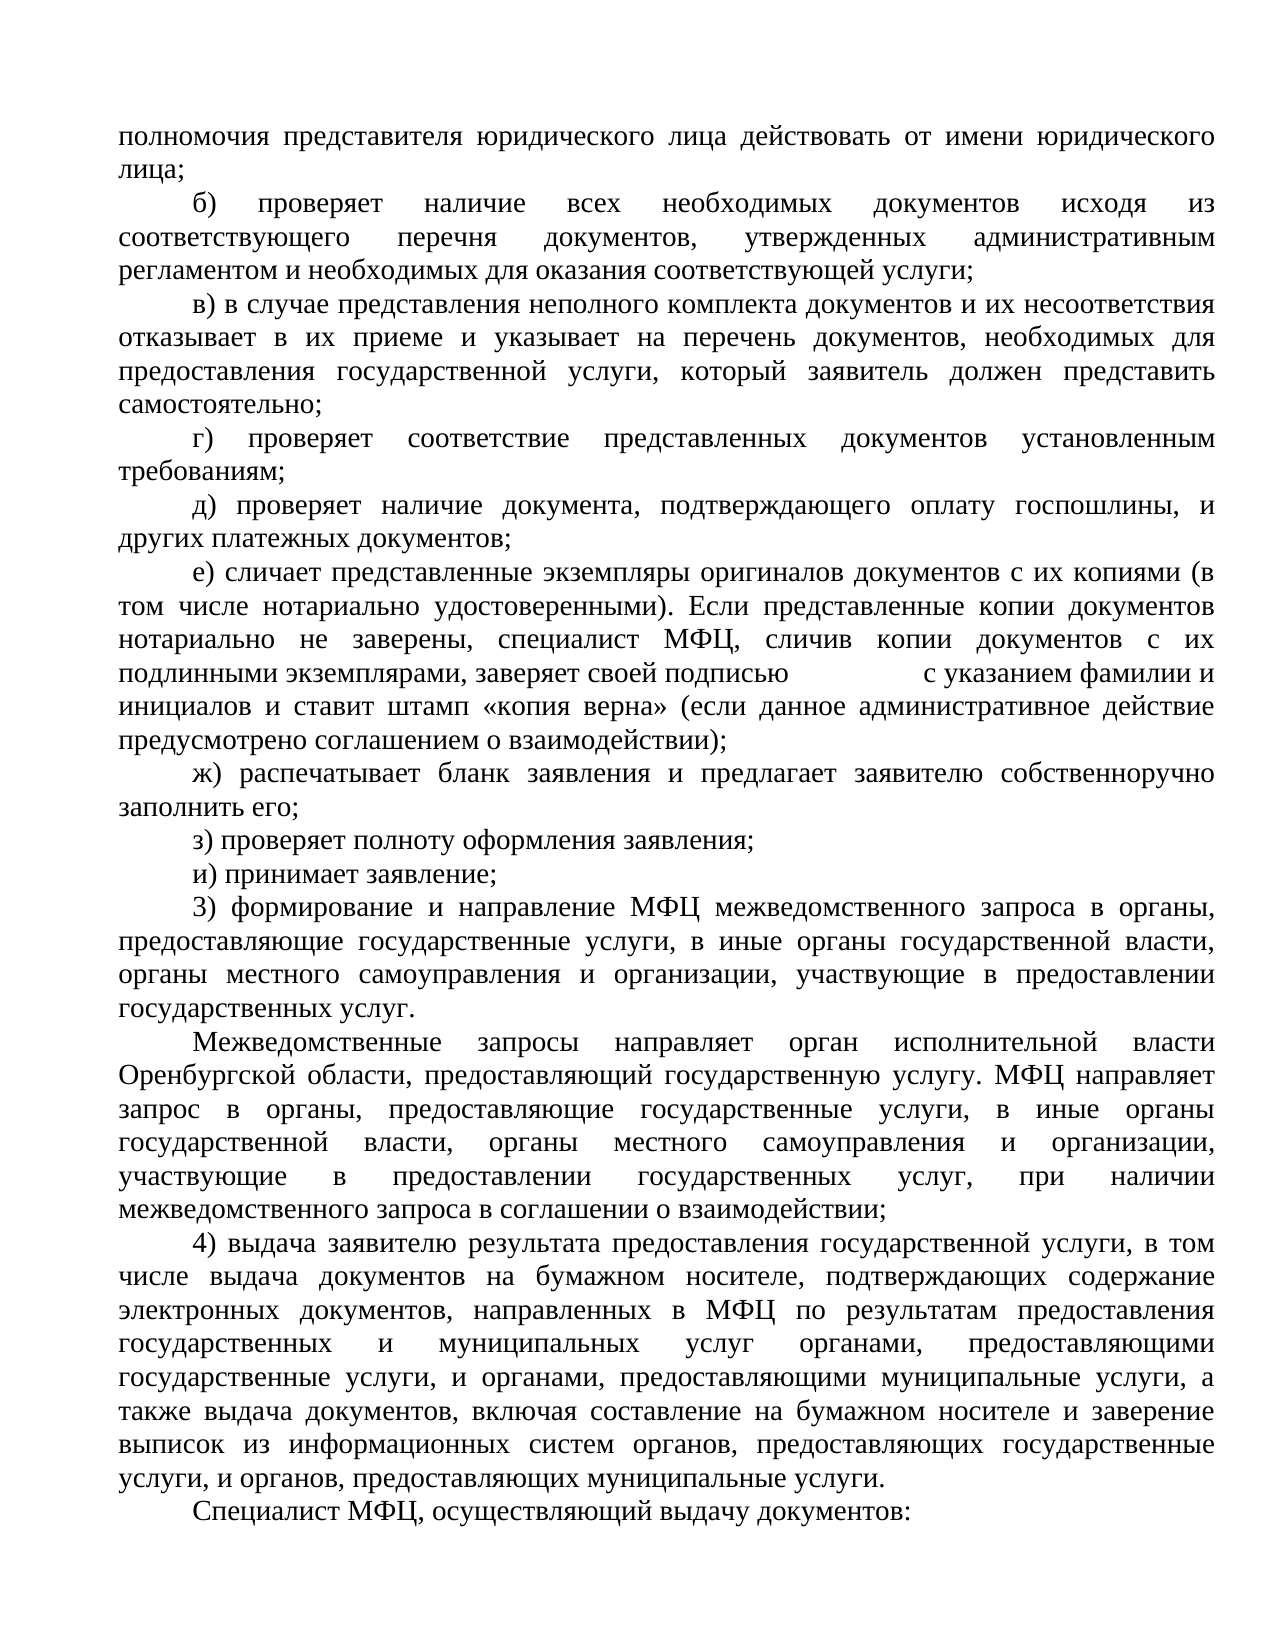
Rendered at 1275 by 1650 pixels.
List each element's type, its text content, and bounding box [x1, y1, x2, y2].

text г) проверяет соответствие представленных документов установленным требованиям; [118, 420, 1216, 487]
text Межведомственные запросы направляет орган исполнительной власти Оренбургской области, предоставляющий государственную услугу. МФЦ направляет запрос в органы, предоставляющие государственные услуги, в иные органы государственной власти, органы местного самоуправления и организации, участвующие в предоставлении государственных услуг, при наличии межведомственного запроса в соглашении о взаимодействии; [118, 1024, 1216, 1225]
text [118, 118, 1216, 185]
text ж) распечатывает бланк заявления и предлагает заявителю собственноручно заполнить его; [118, 755, 1216, 822]
text в) в случае представления неполного комплекта документов и их несоответствия отказывает в их приеме и указывает на перечень документов, необходимых для предоставления государственной услуги, который заявитель должен представить самостоятельно; [118, 286, 1216, 420]
text д) проверяет наличие документа, подтверждающего оплату госпошлины, и других платежных документов; [118, 487, 1216, 554]
text 4) выдача заявителю результата предоставления государственной услуги, в том числе выдача документов на бумажном носителе, подтверждающих содержание электронных документов, направленных в МФЦ по результатам предоставления государственных и муниципальных услуг органами, предоставляющими государственные услуги, и органами, предоставляющими муниципальные услуги, а также выдача документов, включая составление на бумажном носителе и заверение выписок из информационных систем органов, предоставляющих государственные услуги, и органов, предоставляющих муниципальные услуги. [118, 1225, 1216, 1493]
text Специалист МФЦ, осуществляющий выдачу документов: [118, 1493, 1216, 1527]
text з) проверяет полноту оформления заявления; [118, 822, 1216, 856]
text б) проверяет наличие всех необходимых документов исходя из соответствующего перечня документов, утвержденных административным регламентом и необходимых для оказания соответствующей услуги; [118, 185, 1216, 286]
text 3) формирование и направление МФЦ межведомственного запроса в органы, предоставляющие государственные услуги, в иные органы государственной власти, органы местного самоуправления и организации, участвующие в предоставлении государственных услуг. [118, 889, 1216, 1024]
text е) сличает представленные экземпляры оригиналов документов с их копиями (в том числе нотариально удостоверенными). Если представленные копии документов нотариально не заверены, специалист МФЦ, сличив копии документов с их подлинными экземплярами, заверяет своей подписью с указанием фамилии и инициалов и ставит штамп «копия верна» (если данное административное действие предусмотрено соглашением о взаимодействии); [118, 554, 1216, 755]
text и) принимает заявление; [118, 856, 1216, 889]
